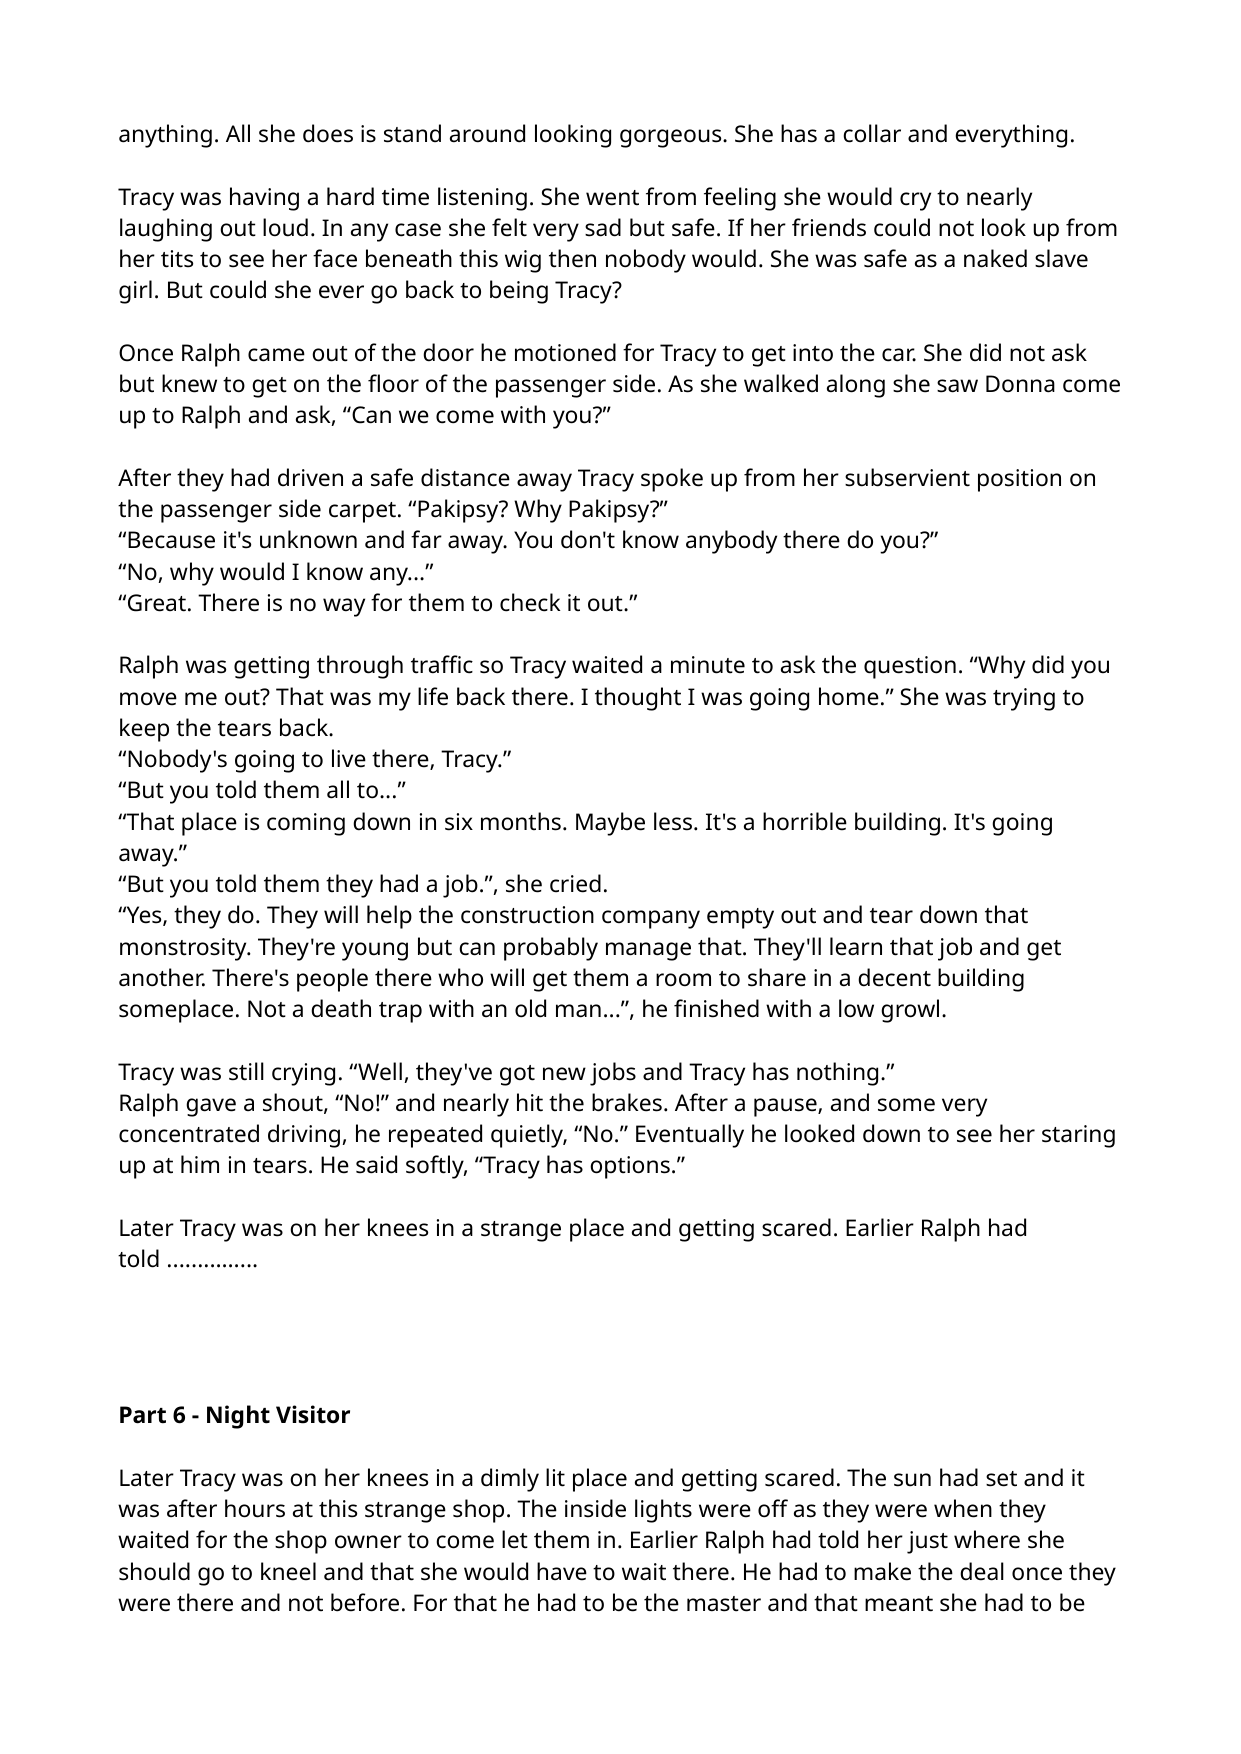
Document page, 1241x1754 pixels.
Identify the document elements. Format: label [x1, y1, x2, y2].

text [118, 118, 1122, 1274]
text [118, 1399, 1122, 1618]
